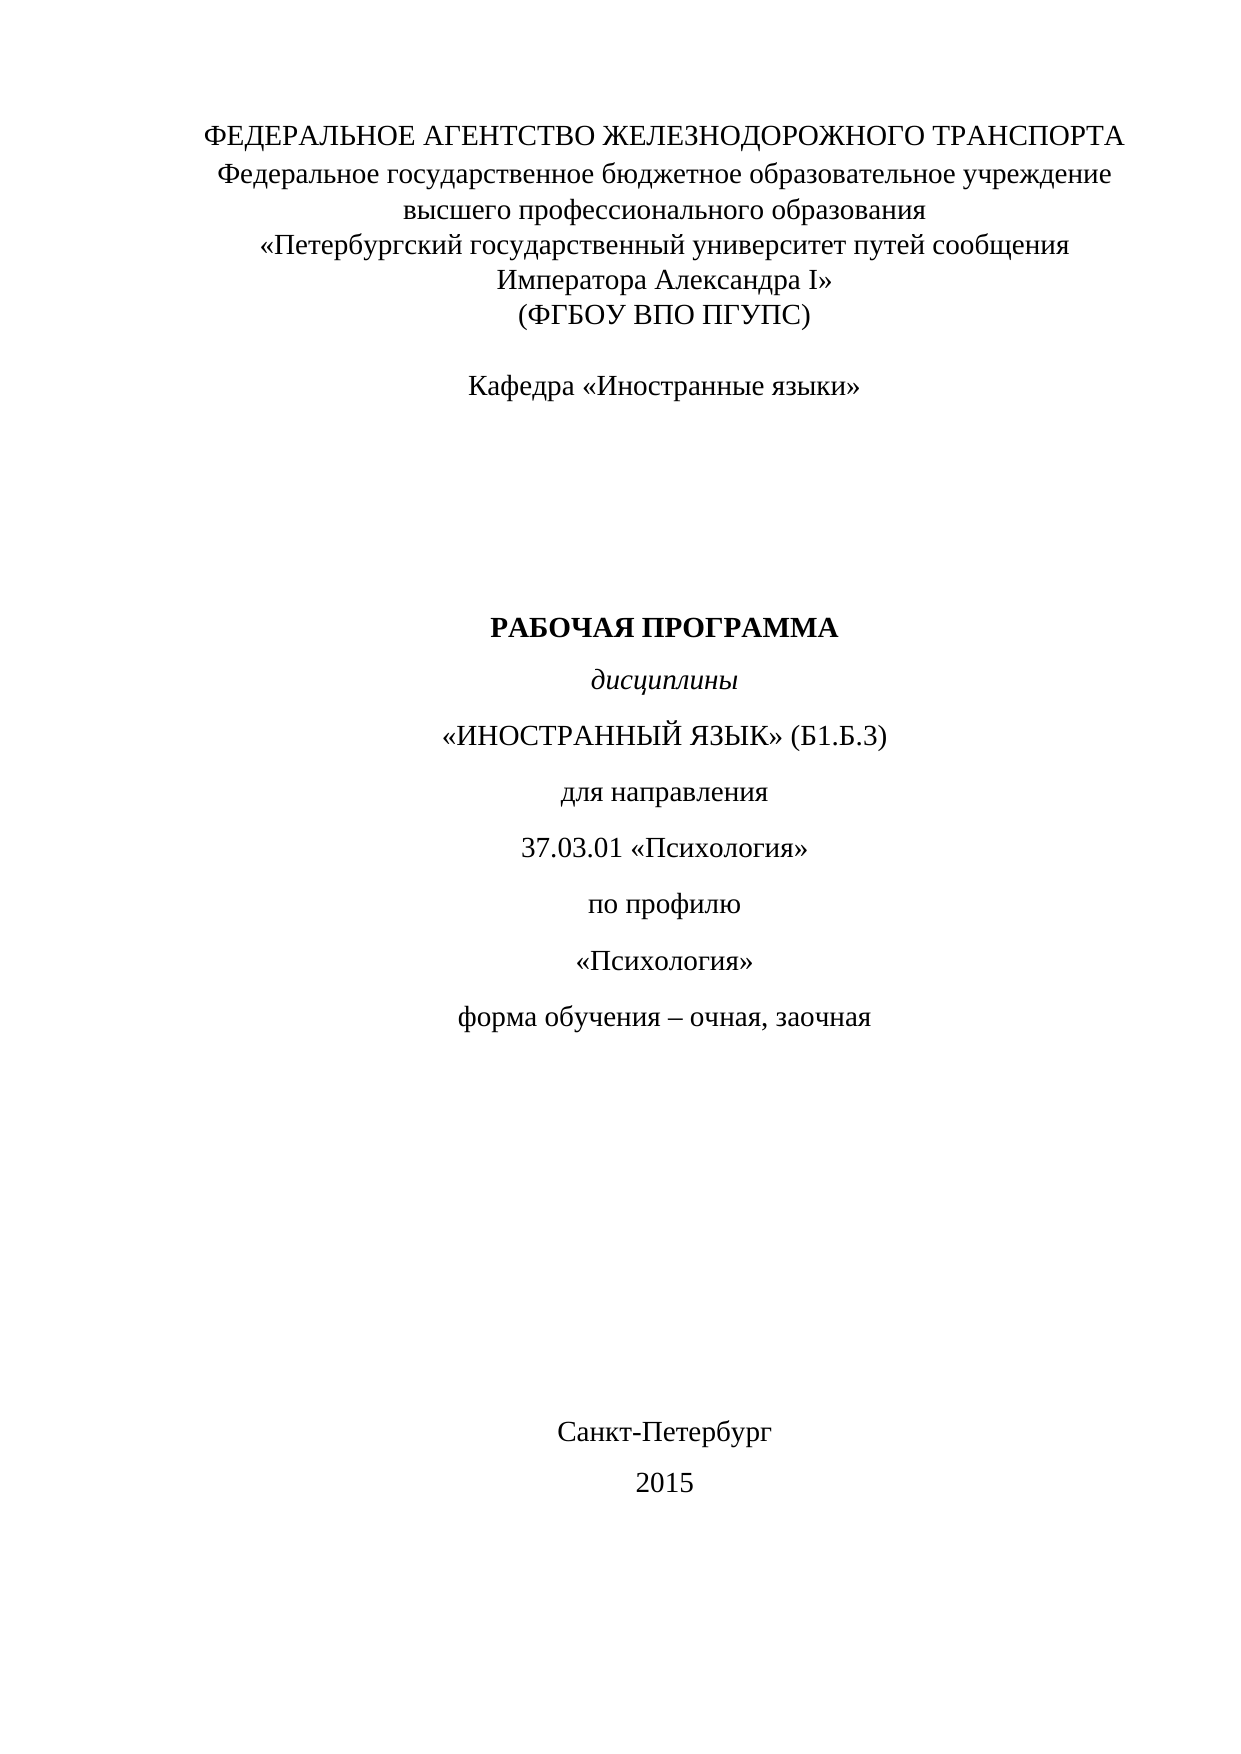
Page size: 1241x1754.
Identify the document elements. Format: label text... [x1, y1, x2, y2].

text для направления [177, 774, 1152, 808]
text «Петербургский государственный университет путей сообщения [177, 227, 1152, 261]
text форма обучения – очная, заочная [177, 999, 1152, 1032]
text «Психология» [177, 943, 1152, 976]
text ФЕДЕРАЛЬНОЕ АГЕНТСТВО ЖЕЛЕЗНОДОРОЖНОГО ТРАНСПОРТА [177, 118, 1152, 152]
text (ФГБОУ ВПО ПГУПС) [177, 297, 1152, 331]
text Кафедра «Иностранные языки» [177, 368, 1152, 401]
text Санкт-Петербург [177, 1414, 1152, 1447]
text Императора Александра I» [177, 262, 1152, 296]
text 37.03.01 «Психология» [177, 831, 1152, 864]
text РАБОЧАЯ ПРОГРАММА [177, 611, 1152, 644]
text по профилю [177, 887, 1152, 920]
text дисциплины [177, 662, 1152, 696]
text «ИНОСТРАННЫЙ ЯЗЫК» (Б1.Б.3) [177, 718, 1152, 752]
text 2015 [177, 1466, 1152, 1499]
text Федеральное государственное бюджетное образовательное учреждение высшего профессионального образования [177, 157, 1152, 225]
